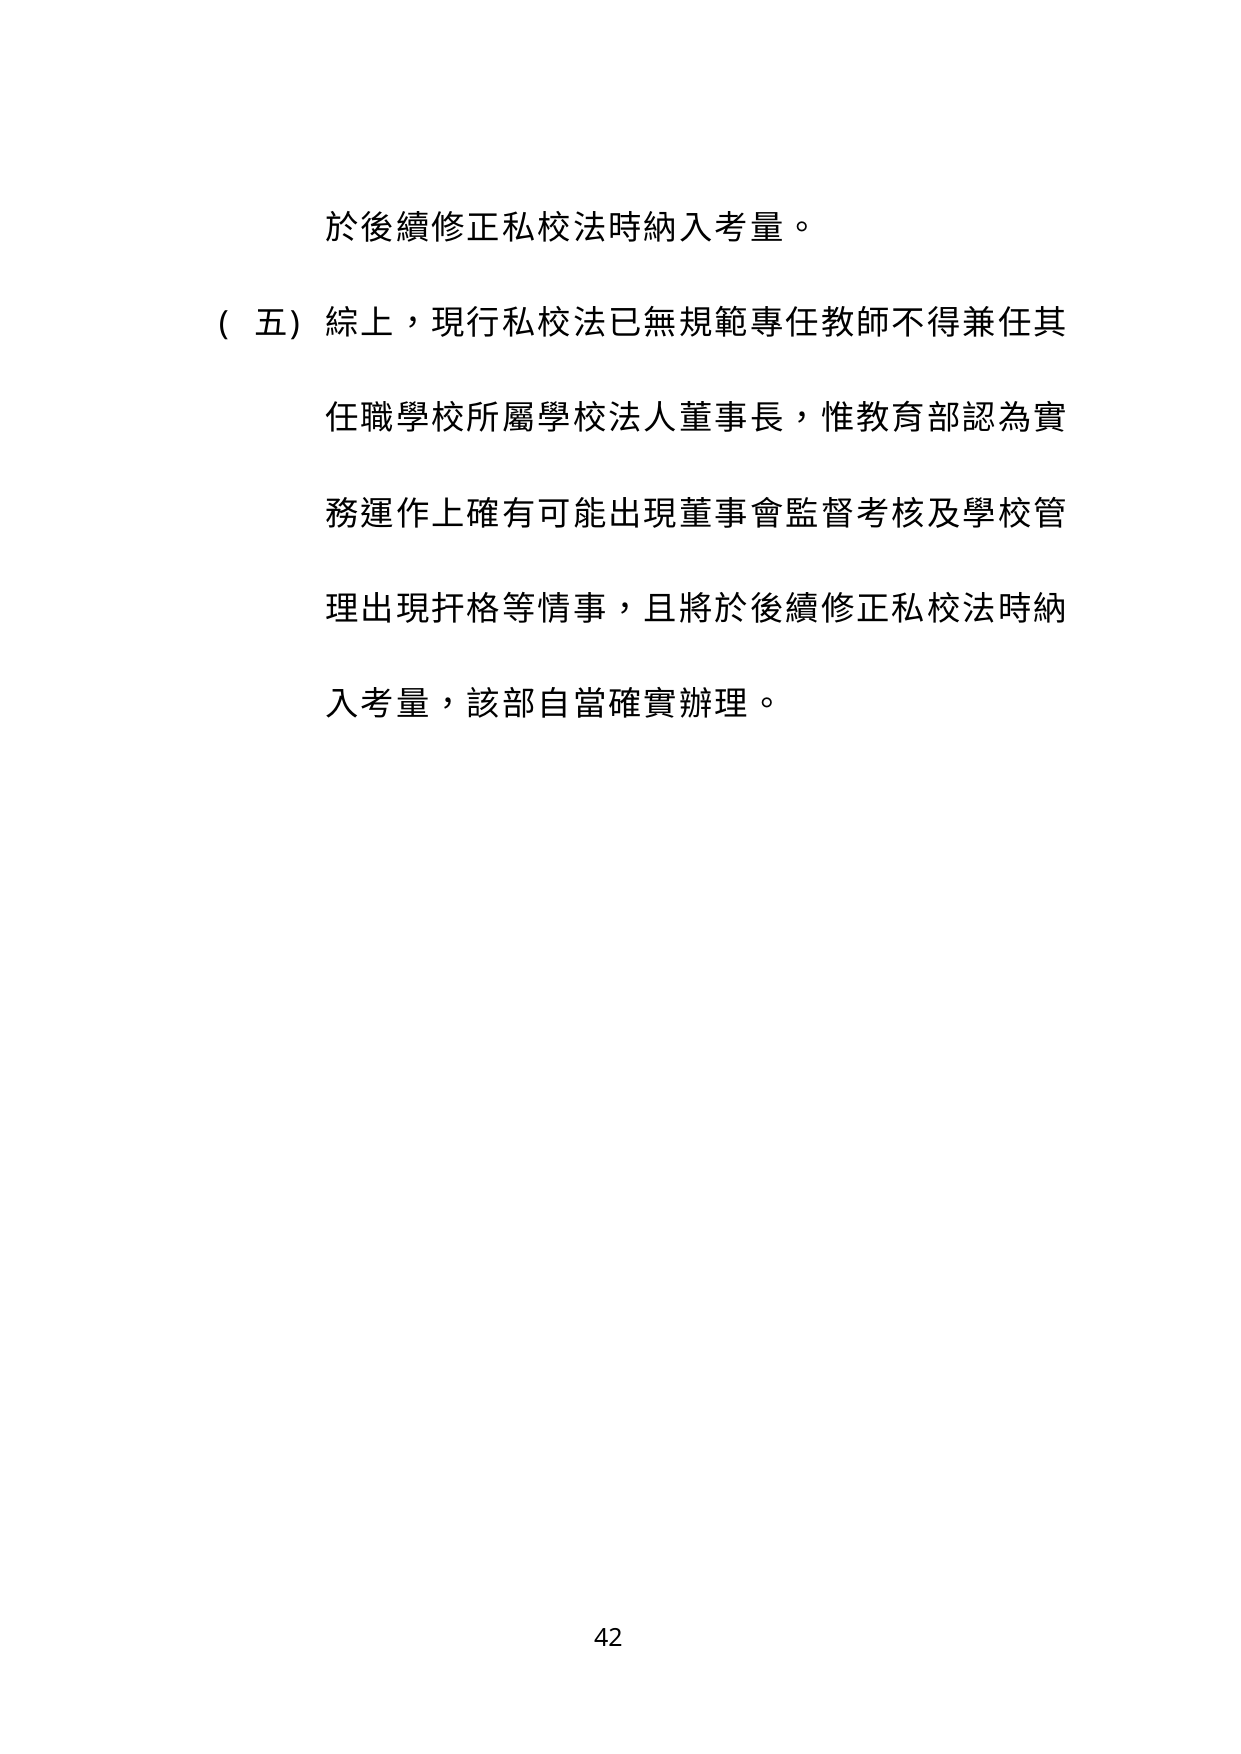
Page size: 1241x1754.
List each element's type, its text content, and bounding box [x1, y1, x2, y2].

subtitle 綜上，現行私校法已無規範專任教師不得兼任其任職學校所屬學校法人董事長，惟教育部認為實務運作上確有可能出現董事會監督考核及學校管理出現扞格等情事，且將於後續修正私校法時納入考量，該部自當確實辦理。 [219, 272, 1069, 748]
